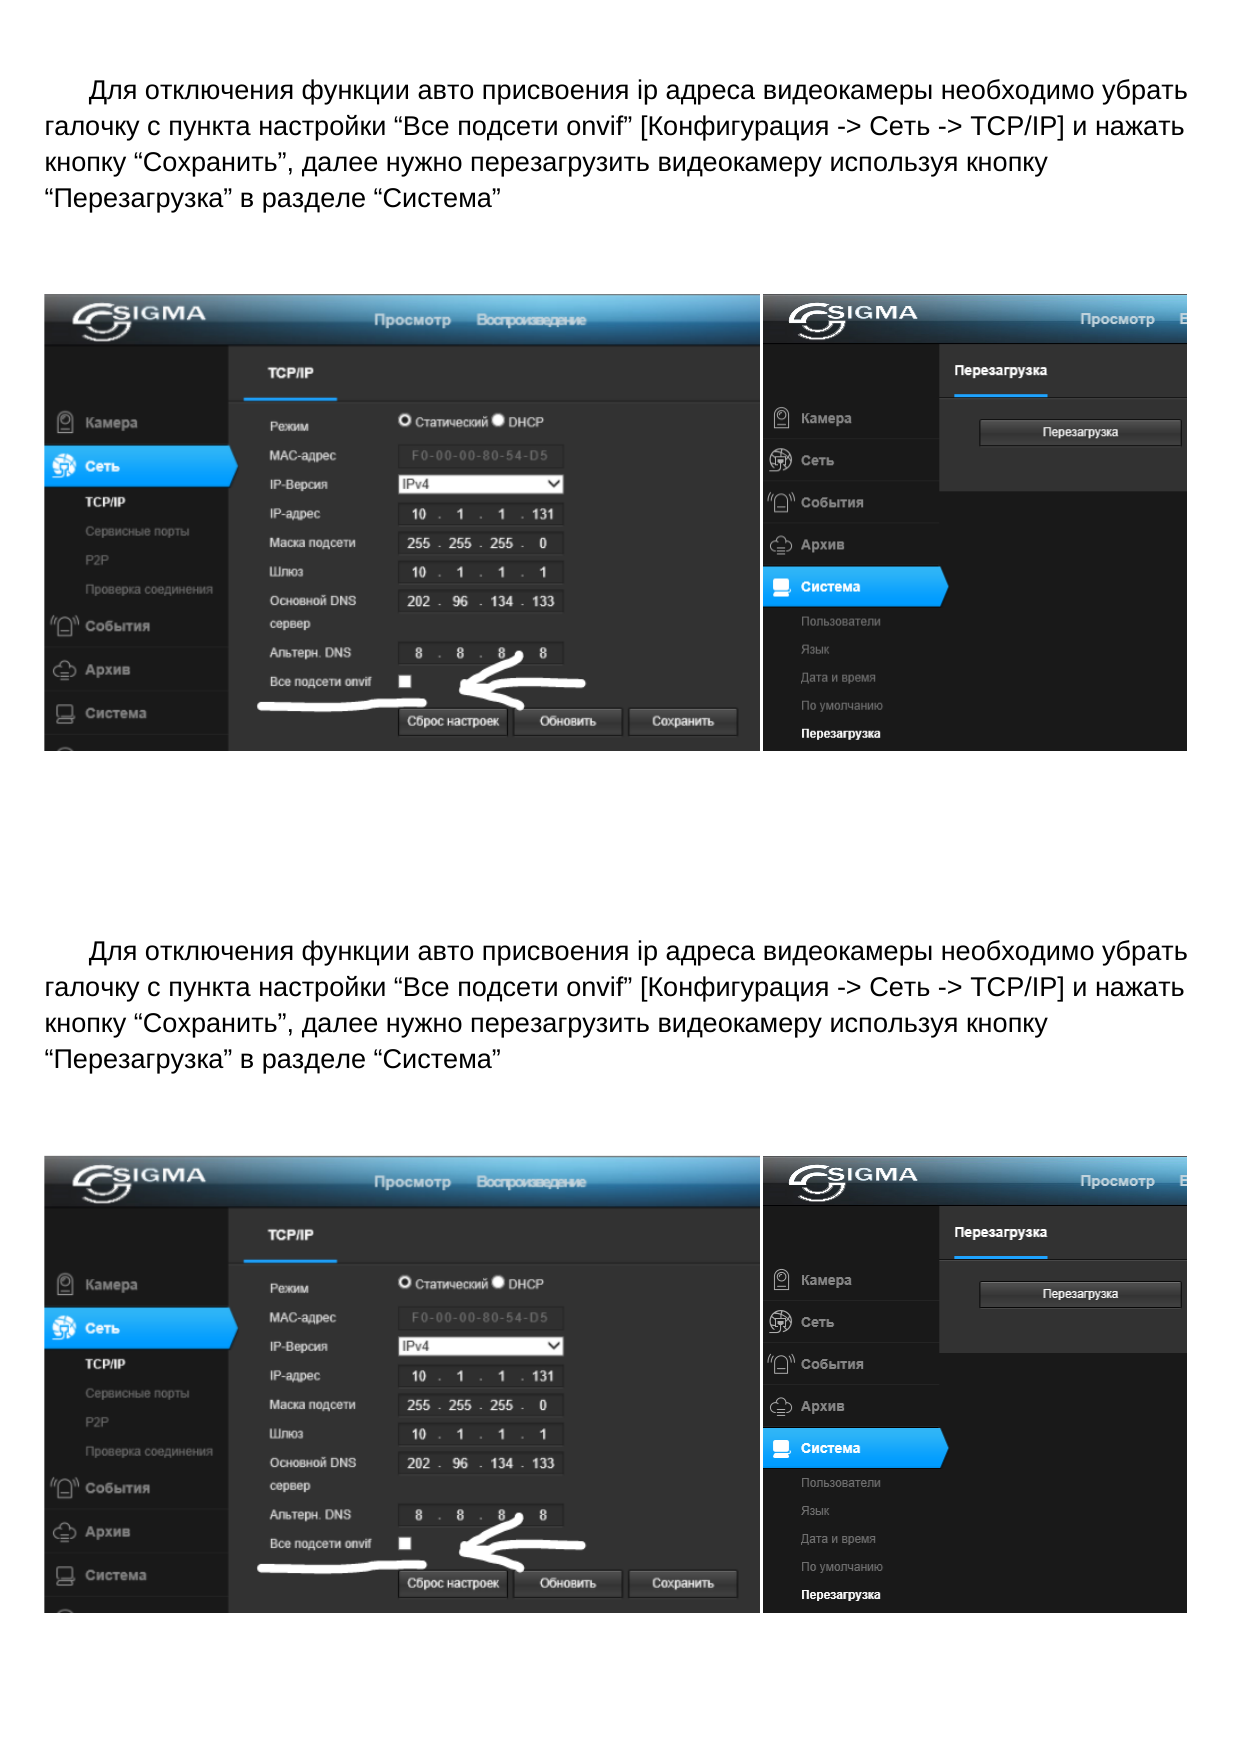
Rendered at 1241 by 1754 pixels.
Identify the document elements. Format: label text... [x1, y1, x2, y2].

picture [763, 1156, 1187, 1613]
text Для отключения функции авто присвоения ip адреса видеокамеры необходимо убрать галочку с пункта настройки “Все подсети onvif” [Конфигурация -> Сеть -> TCP/IP] и нажать кнопку “Сохранить”, далее нужно перезагрузить видеокамеру используя кнопку “Перезагрузка” в разделе “Система” [44, 935, 1195, 1074]
picture [44, 294, 760, 751]
text Для отключения функции авто присвоения ip адреса видеокамеры необходимо убрать галочку с пункта настройки “Все подсети onvif” [Конфигурация -> Сеть -> TCP/IP] и нажать кнопку “Сохранить”, далее нужно перезагрузить видеокамеру используя кнопку “Перезагрузка” в разделе “Система” [44, 74, 1195, 213]
picture [763, 294, 1187, 751]
picture [44, 1155, 760, 1613]
